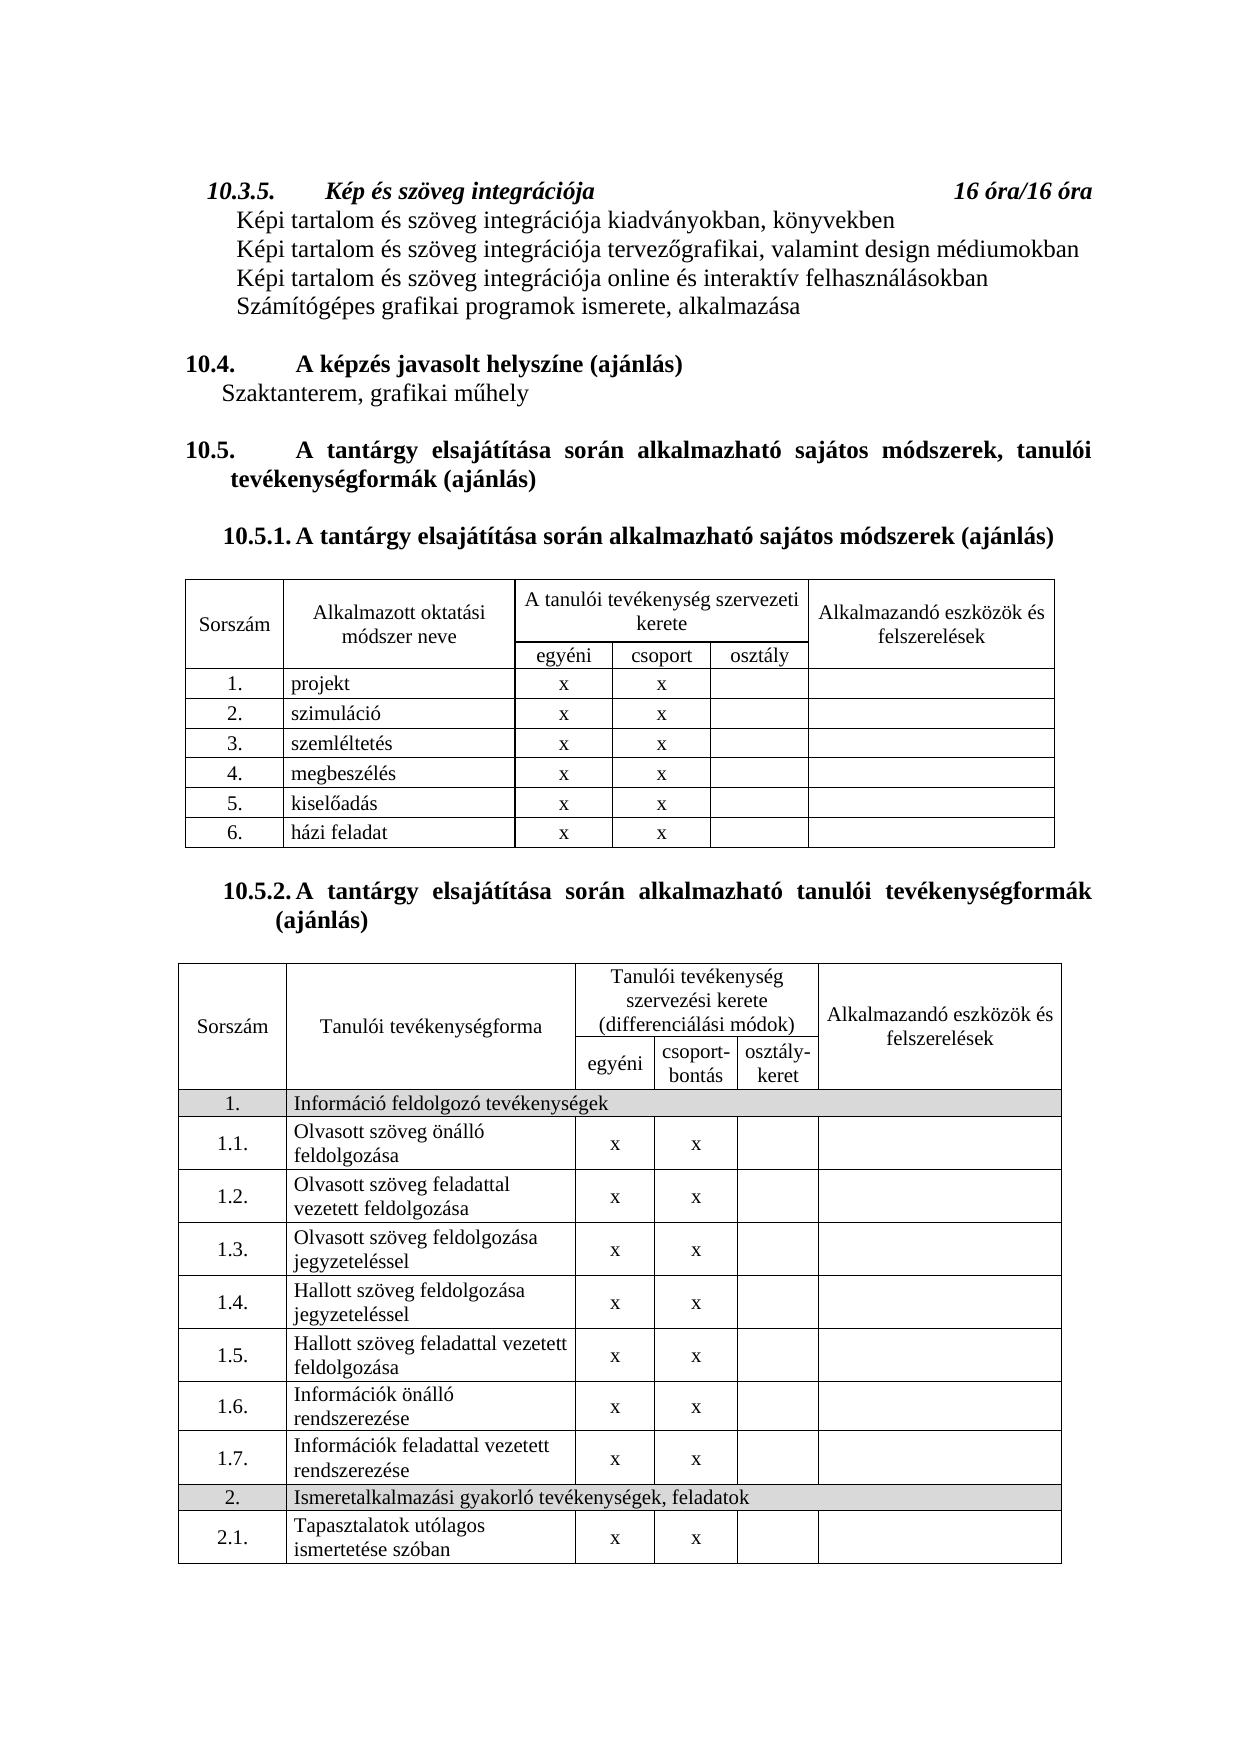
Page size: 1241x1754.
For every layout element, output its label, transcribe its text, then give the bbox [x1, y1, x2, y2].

text Képi tartalom és szöveg integrációja online és interaktív felhasználásokban [236, 263, 1093, 291]
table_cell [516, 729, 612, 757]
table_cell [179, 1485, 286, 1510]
text Szaktanterem, grafikai műhely [192, 378, 1093, 406]
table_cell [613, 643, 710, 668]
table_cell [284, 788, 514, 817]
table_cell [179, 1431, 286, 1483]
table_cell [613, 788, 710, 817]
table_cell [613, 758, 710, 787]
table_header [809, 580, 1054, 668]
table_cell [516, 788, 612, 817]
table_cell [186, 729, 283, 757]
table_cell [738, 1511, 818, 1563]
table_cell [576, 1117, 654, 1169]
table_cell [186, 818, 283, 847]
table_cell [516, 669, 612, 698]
list A tantárgy elsajátítása során alkalmazható tanulói tevékenységformák (ajánlás) [223, 876, 1093, 934]
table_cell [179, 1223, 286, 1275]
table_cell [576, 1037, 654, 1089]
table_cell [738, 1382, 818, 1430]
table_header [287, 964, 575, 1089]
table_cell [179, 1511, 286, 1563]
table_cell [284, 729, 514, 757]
text Számítógépes grafikai programok ismerete, alkalmazása [236, 291, 1093, 320]
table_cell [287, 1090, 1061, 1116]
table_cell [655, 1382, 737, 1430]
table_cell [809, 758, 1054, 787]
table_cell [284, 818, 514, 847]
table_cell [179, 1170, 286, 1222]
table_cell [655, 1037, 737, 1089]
list A képzés javasolt helyszíne (ajánlás) [185, 349, 1093, 378]
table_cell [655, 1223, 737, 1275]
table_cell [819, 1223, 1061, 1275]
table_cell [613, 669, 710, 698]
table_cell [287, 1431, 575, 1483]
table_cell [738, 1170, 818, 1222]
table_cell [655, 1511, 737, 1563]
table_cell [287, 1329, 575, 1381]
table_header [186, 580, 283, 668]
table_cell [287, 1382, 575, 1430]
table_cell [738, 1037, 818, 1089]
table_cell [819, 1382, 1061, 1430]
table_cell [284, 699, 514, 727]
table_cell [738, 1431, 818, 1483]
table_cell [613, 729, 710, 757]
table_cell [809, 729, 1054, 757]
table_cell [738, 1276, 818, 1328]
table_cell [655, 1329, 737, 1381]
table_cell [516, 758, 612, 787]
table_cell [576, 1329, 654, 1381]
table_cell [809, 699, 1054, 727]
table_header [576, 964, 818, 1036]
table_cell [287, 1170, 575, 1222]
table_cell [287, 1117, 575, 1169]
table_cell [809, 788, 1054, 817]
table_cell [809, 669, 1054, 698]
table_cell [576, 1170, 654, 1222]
list A tantárgy elsajátítása során alkalmazható sajátos módszerek (ajánlás) [223, 521, 1093, 550]
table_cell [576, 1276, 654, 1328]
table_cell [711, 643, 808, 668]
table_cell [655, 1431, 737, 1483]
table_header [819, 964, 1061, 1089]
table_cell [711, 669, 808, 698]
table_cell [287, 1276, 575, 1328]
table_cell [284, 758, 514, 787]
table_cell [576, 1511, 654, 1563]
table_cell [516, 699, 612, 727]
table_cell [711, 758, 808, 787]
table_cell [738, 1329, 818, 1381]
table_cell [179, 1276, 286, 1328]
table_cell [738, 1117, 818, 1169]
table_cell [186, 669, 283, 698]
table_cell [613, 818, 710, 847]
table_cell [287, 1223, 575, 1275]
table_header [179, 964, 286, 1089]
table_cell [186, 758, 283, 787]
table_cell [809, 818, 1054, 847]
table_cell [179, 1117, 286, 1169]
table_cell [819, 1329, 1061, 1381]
list Kép és szöveg integrációja 16 óra/16 óra [207, 176, 1093, 205]
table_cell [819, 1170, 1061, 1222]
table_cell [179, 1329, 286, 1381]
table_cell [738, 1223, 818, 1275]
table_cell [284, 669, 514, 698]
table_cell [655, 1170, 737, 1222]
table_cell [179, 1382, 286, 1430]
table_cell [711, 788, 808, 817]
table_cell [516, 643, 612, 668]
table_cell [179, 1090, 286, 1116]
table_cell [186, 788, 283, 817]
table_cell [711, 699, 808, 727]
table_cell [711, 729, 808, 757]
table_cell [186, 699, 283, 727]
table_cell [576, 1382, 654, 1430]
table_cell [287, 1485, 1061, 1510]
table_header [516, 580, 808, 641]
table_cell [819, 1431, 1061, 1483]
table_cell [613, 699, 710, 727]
text Képi tartalom és szöveg integrációja kiadványokban, könyvekben [236, 205, 1093, 234]
list A tantárgy elsajátítása során alkalmazható sajátos módszerek, tanulói tevékenységformák (ajánlás) [185, 435, 1093, 493]
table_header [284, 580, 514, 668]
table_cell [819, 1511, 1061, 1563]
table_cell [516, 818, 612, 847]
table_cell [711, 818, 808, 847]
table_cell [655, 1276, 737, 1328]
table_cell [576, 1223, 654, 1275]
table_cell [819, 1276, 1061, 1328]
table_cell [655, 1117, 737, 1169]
text Képi tartalom és szöveg integrációja tervezőgrafikai, valamint design médiumokban [236, 234, 1093, 263]
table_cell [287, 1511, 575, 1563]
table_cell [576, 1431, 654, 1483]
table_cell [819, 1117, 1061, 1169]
